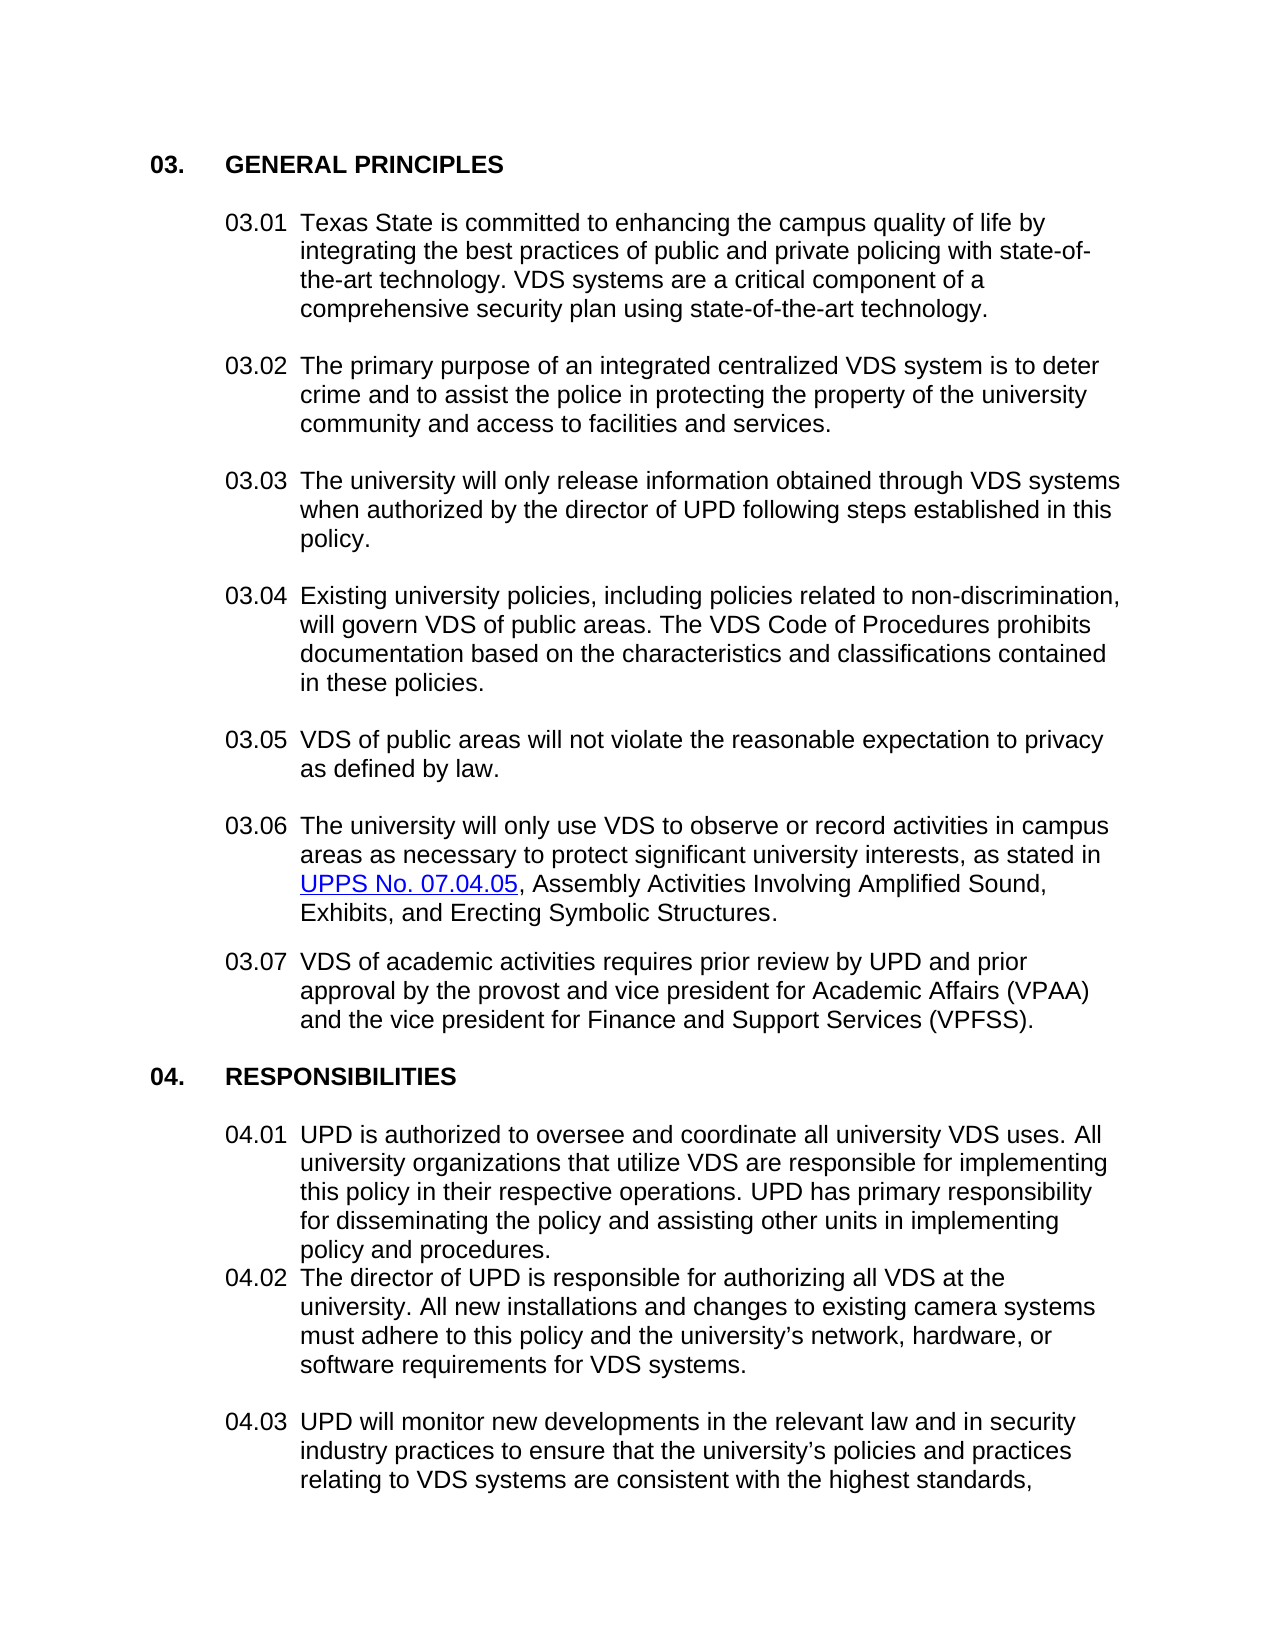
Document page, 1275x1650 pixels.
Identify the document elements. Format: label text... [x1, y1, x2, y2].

text 03.01 Texas State is committed to enhancing the campus quality of life by integrating the best practices of public and private policing with state-of-the-art technology. VDS systems are a critical component of a comprehensive security plan using state-of-the-art technology. [225, 207, 1125, 322]
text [225, 1407, 1125, 1493]
text 04. RESPONSIBILITIES [150, 1062, 1125, 1091]
text 03.07 VDS of academic activities requires prior review by UPD and prior approval by the provost and vice president for Academic Affairs (VPAA) and the vice president for Finance and Support Services (VPFSS). [225, 947, 1125, 1033]
text 03.02 The primary purpose of an integrated centralized VDS system is to deter crime and to assist the police in protecting the property of the university community and access to facilities and services. [225, 351, 1125, 437]
text 04.01 UPD is authorized to oversee and coordinate all university VDS uses. All university organizations that utilize VDS are responsible for implementing this policy in their respective operations. UPD has primary responsibility for disseminating the policy and assisting other units in implementing policy and procedures. [225, 1119, 1125, 1263]
text 03.06 The university will only use VDS to observe or record activities in campus areas as necessary to protect significant university interests, as stated in UPPS No. 07.04.05, Assembly Activities Involving Amplified Sound, Exhibits, and Erecting Symbolic Structures. [225, 811, 1125, 926]
text 03.03 The university will only release information obtained through VDS systems when authorized by the director of UPD following steps established in this policy. [225, 466, 1125, 552]
text 04.02 The director of UPD is responsible for authorizing all VDS at the university. All new installations and changes to existing camera systems must adhere to this policy and the university’s network, hardware, or software requirements for VDS systems. [225, 1263, 1125, 1378]
text 03. GENERAL PRINCIPLES [150, 150, 1125, 179]
text 03.05 VDS of public areas will not violate the reasonable expectation to privacy as defined by law. [225, 725, 1125, 782]
text 03.04 Existing university policies, including policies related to non-discrimination, will govern VDS of public areas. The VDS Code of Procedures prohibits documentation based on the characteristics and classifications contained in these policies. [225, 581, 1125, 696]
